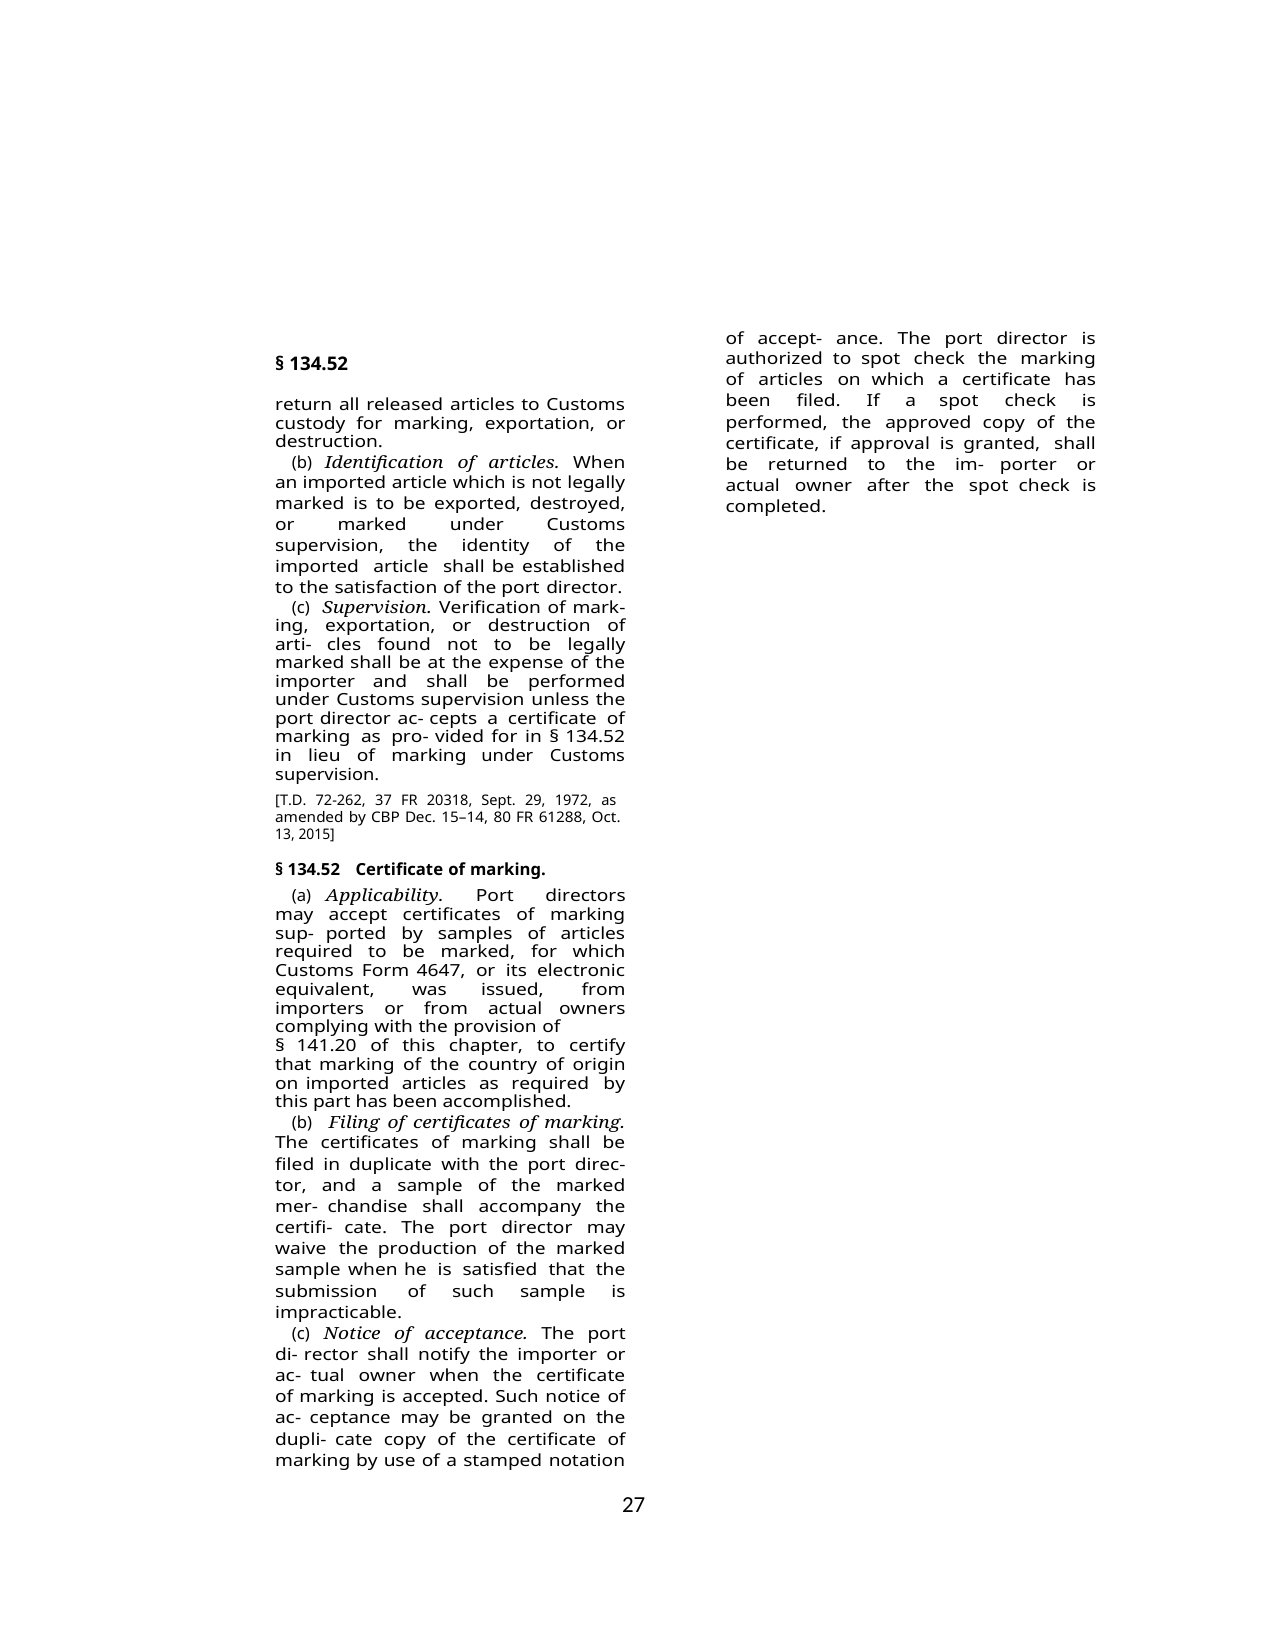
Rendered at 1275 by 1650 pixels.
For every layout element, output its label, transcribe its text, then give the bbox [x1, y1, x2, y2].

list Supervision. Verification of mark- ing, exportation, or destruction of arti- cles found not to be legally marked shall be at the expense of the importer and shall be performed under Customs supervision unless the port director ac- cepts a certificate of marking as pro- vided for in § 134.52 in lieu of marking under Customs supervision. [275, 598, 625, 784]
list Identification of articles. When an imported article which is not legally marked is to be exported, destroyed, or marked under Customs supervision, the identity of the imported article shall be established to the satisfaction of the port director. [275, 452, 625, 598]
list Applicability. Port directors may accept certificates of marking sup- ported by samples of articles required to be marked, for which Customs Form 4647, or its electronic equivalent, was issued, from importers or from actual owners complying with the provision of [275, 887, 625, 1037]
list Notice of acceptance. The port di- rector shall notify the importer or ac- tual owner when the certificate of marking is accepted. Such notice of ac- ceptance may be granted on the dupli- cate copy of the certificate of marking by use of a stamped notation of accept- ance. The port director is authorized to spot check the marking of articles on which a certificate has been filed. If a spot check is performed, the approved copy of the certificate, if approval is granted, shall be returned to the im- porter or actual owner after the spot check is completed. [275, 1323, 625, 1471]
subtitle § 134.52 Certificate of marking. [275, 858, 625, 881]
text 13, 2015] [275, 826, 625, 843]
text § 134.52 [275, 350, 625, 376]
text § 141.20 of this chapter, to certify that marking of the country of origin on imported articles as required by this part has been accomplished. [275, 1037, 625, 1112]
list Filing of certificates of marking. The certificates of marking shall be filed in duplicate with the port direc- tor, and a sample of the marked mer- chandise shall accompany the certifi- cate. The port director may waive the production of the marked sample when he is satisfied that the submission of such sample is impracticable. [275, 1112, 625, 1323]
text amended by CBP Dec. 15–14, 80 FR 61288, Oct. [275, 809, 625, 826]
list Notice of acceptance. The port di- rector shall notify the importer or ac- tual owner when the certificate of marking is accepted. Such notice of ac- ceptance may be granted on the dupli- cate copy of the certificate of marking by use of a stamped notation of accept- ance. The port director is authorized to spot check the marking of articles on which a certificate has been filed. If a spot check is performed, the approved copy of the certificate, if approval is granted, shall be returned to the im- porter or actual owner after the spot check is completed. [725, 327, 1096, 517]
text [T.D. 72-262, 37 FR 20318, Sept. 29, 1972, as [275, 792, 625, 809]
text return all released articles to Customs custody for marking, exportation, or destruction. [275, 396, 625, 452]
